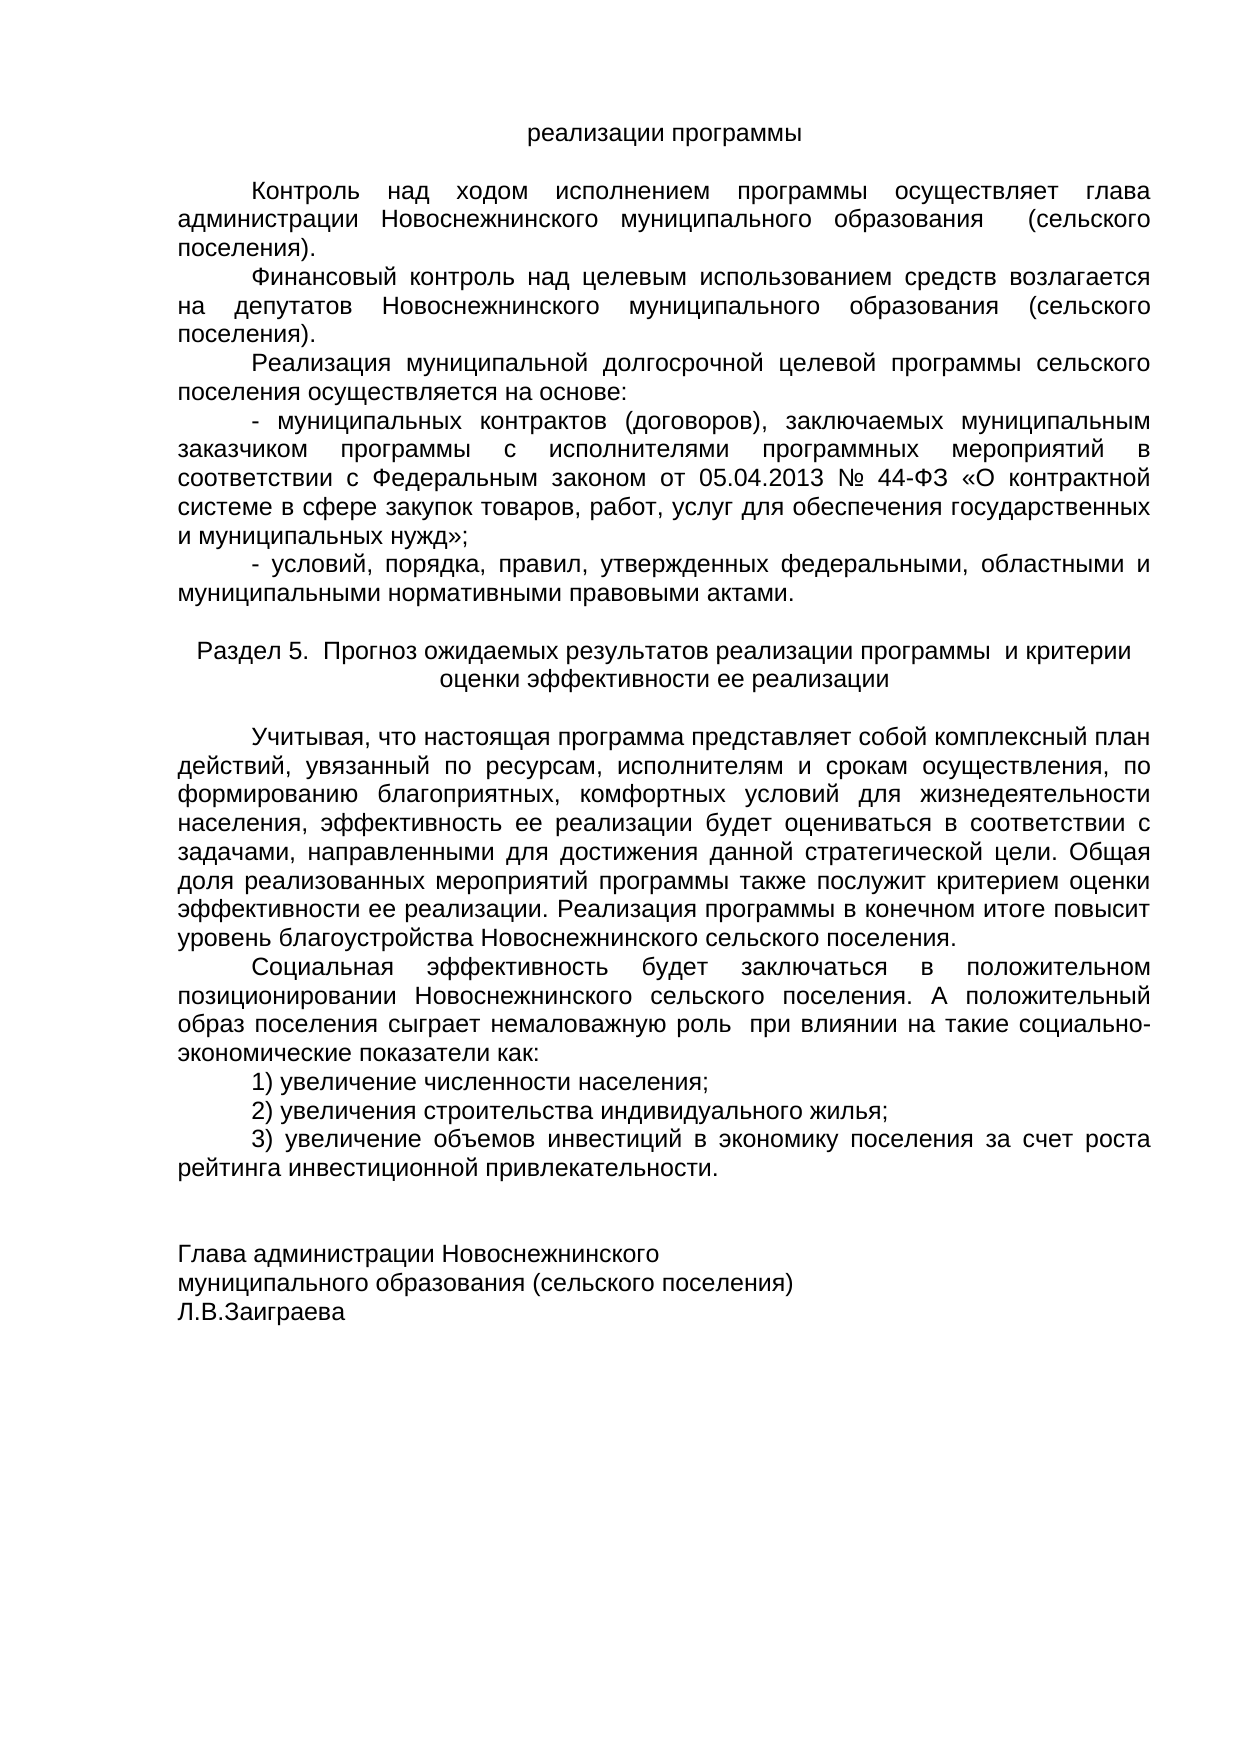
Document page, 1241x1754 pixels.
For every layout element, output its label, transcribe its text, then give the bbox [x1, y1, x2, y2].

text - муниципальных контрактов (договоров), заключаемых муниципальным заказчиком программы с исполнителями программных мероприятий в соответствии с Федеральным законом от 05.04.2013 № 44-ФЗ «О контрактной системе в сфере закупок товаров, работ, услуг для обеспечения государственных и муниципальных нужд»; [177, 406, 1152, 549]
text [177, 118, 1152, 147]
text муниципального образования (сельского поселения) [177, 1268, 1152, 1297]
text 3) увеличение объемов инвестиций в экономику поселения за счет роста рейтинга инвестиционной привлекательности. [177, 1124, 1152, 1182]
text Глава администрации Новоснежнинского [177, 1239, 1152, 1268]
text Раздел 5. Прогноз ожидаемых результатов реализации программы и критерии оценки эффективности ее реализации [177, 636, 1152, 693]
text Реализация муниципальной долгосрочной целевой программы сельского поселения осуществляется на основе: [177, 348, 1152, 406]
text Социальная эффективность будет заключаться в положительном позиционировании Новоснежнинского сельского поселения. А положительный образ поселения сыграет немаловажную роль при влиянии на такие социально-экономические показатели как: [177, 952, 1152, 1067]
text Л.В.Заиграева [177, 1297, 1152, 1326]
text Учитывая, что настоящая программа представляет собой комплексный план действий, увязанный по ресурсам, исполнителям и срокам осуществления, по формированию благоприятных, комфортных условий для жизнедеятельности населения, эффективность ее реализации будет оцениваться в соответствии с задачами, направленными для достижения данной стратегической цели. Общая доля реализованных мероприятий программы также послужит критерием оценки эффективности ее реализации. Реализация программы в конечном итоге повысит уровень благоустройства Новоснежнинского сельского поселения. [177, 722, 1152, 952]
text Финансовый контроль над целевым использованием средств возлагается на депутатов Новоснежнинского муниципального образования (сельского поселения). [177, 262, 1152, 348]
text - условий, порядка, правил, утвержденных федеральными, областными и муниципальными нормативными правовыми актами. [177, 549, 1152, 607]
text Контроль над ходом исполнением программы осуществляет глава администрации Новоснежнинского муниципального образования (сельского поселения). [177, 176, 1152, 262]
text 1) увеличение численности населения; [177, 1067, 1152, 1096]
text 2) увеличения строительства индивидуального жилья; [177, 1096, 1152, 1124]
